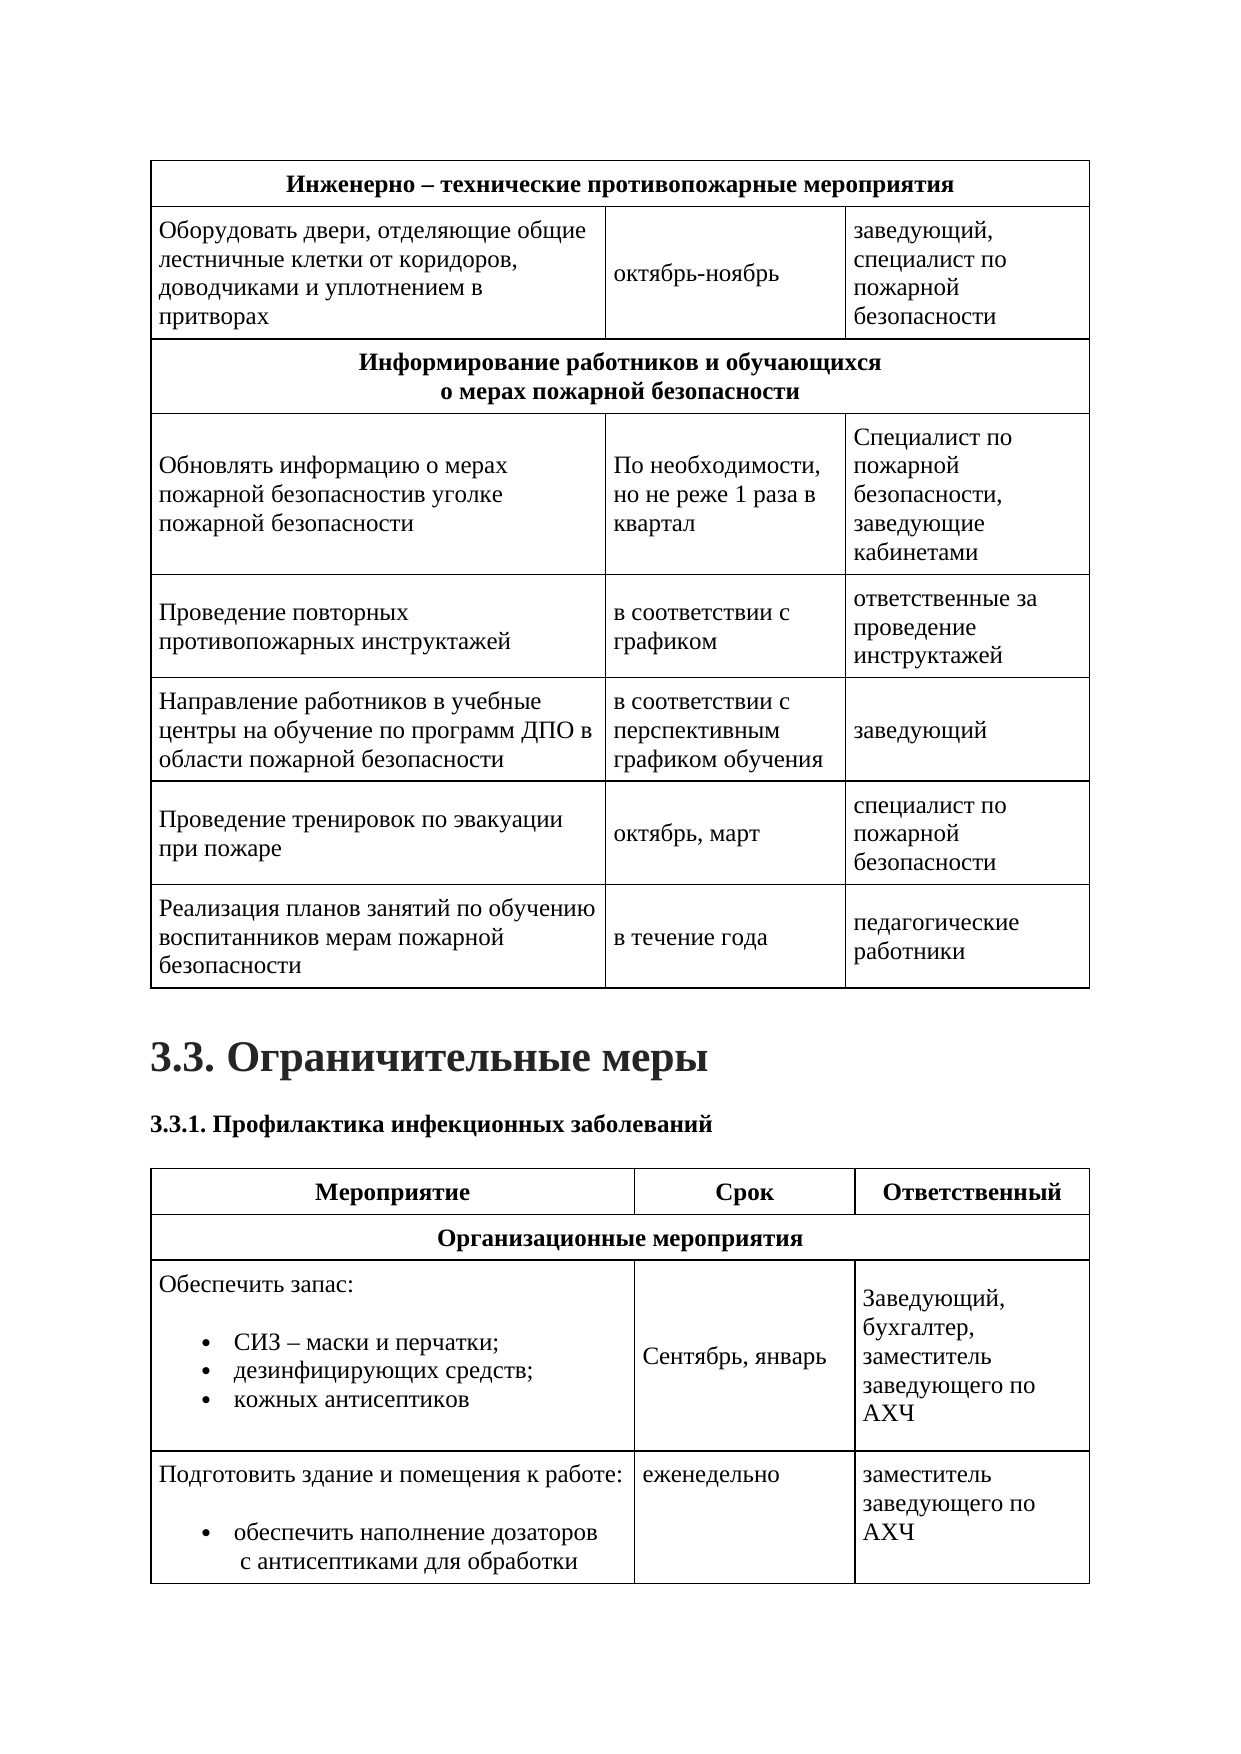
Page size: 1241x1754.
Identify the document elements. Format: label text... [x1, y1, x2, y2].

table_cell в соответствии с графиком [606, 575, 845, 677]
table_cell Специалист по пожарной безопасности, заведующие кабинетами [846, 414, 1089, 573]
table_cell заведующий, специалист по пожарной безопасности [846, 207, 1089, 338]
table_cell Информирование работников и обучающихся о мерах пожарной безопасности [152, 340, 1089, 412]
table_header Ответственный [856, 1169, 1089, 1213]
text 3.3. Ограничительные меры [150, 1018, 1090, 1080]
table_cell По необходимости, но не реже 1 раза в квартал [606, 414, 845, 573]
table_cell Сентябрь, январь [635, 1261, 854, 1450]
table_cell педагогические работники [846, 885, 1089, 987]
table_cell Направление работников в учебные центры на обучение по программ ДПО в области пожарной безопасности [152, 678, 605, 780]
table_cell Реализация планов занятий по обучению воспитанников мерам пожарной безопасности [152, 885, 605, 987]
table_cell ответственные за проведение инструктажей [846, 575, 1089, 677]
table_cell в течение года [606, 885, 845, 987]
table_cell в соответствии с перспективным графиком обучения [606, 678, 845, 780]
table_header Срок [635, 1169, 854, 1213]
table_cell заведующий [846, 678, 1089, 780]
table_cell еженедельно [635, 1452, 854, 1582]
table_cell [152, 1452, 634, 1582]
table_cell Обновлять информацию о мерах пожарной безопасностив уголке пожарной безопасности [152, 414, 605, 573]
table_cell Организационные мероприятия [152, 1215, 1089, 1259]
table_cell Заведующий, бухгалтер, заместитель заведующего по АХЧ [856, 1261, 1089, 1450]
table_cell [856, 1452, 1089, 1582]
table_cell Инженерно – технические противопожарные мероприятия [152, 161, 1089, 206]
table_header Мероприятие [152, 1169, 634, 1213]
table_cell Проведение повторных противопожарных инструктажей [152, 575, 605, 677]
table_cell Обеспечить запас: СИЗ – маски и перчатки; дезинфицирующих средств; кожных антисептиков [152, 1261, 634, 1450]
table_cell специалист по пожарной безопасности [846, 782, 1089, 884]
text 3.3.1. Профилактика инфекционных заболеваний [150, 1109, 1090, 1138]
table_cell Оборудовать двери, отделяющие общие лестничные клетки от коридоров, доводчиками и уплотнением в притворах [152, 207, 605, 338]
table_cell Проведение тренировок по эвакуации при пожаре [152, 782, 605, 884]
table_cell октябрь, март [606, 782, 845, 884]
table_cell октябрь-ноябрь [606, 207, 845, 338]
